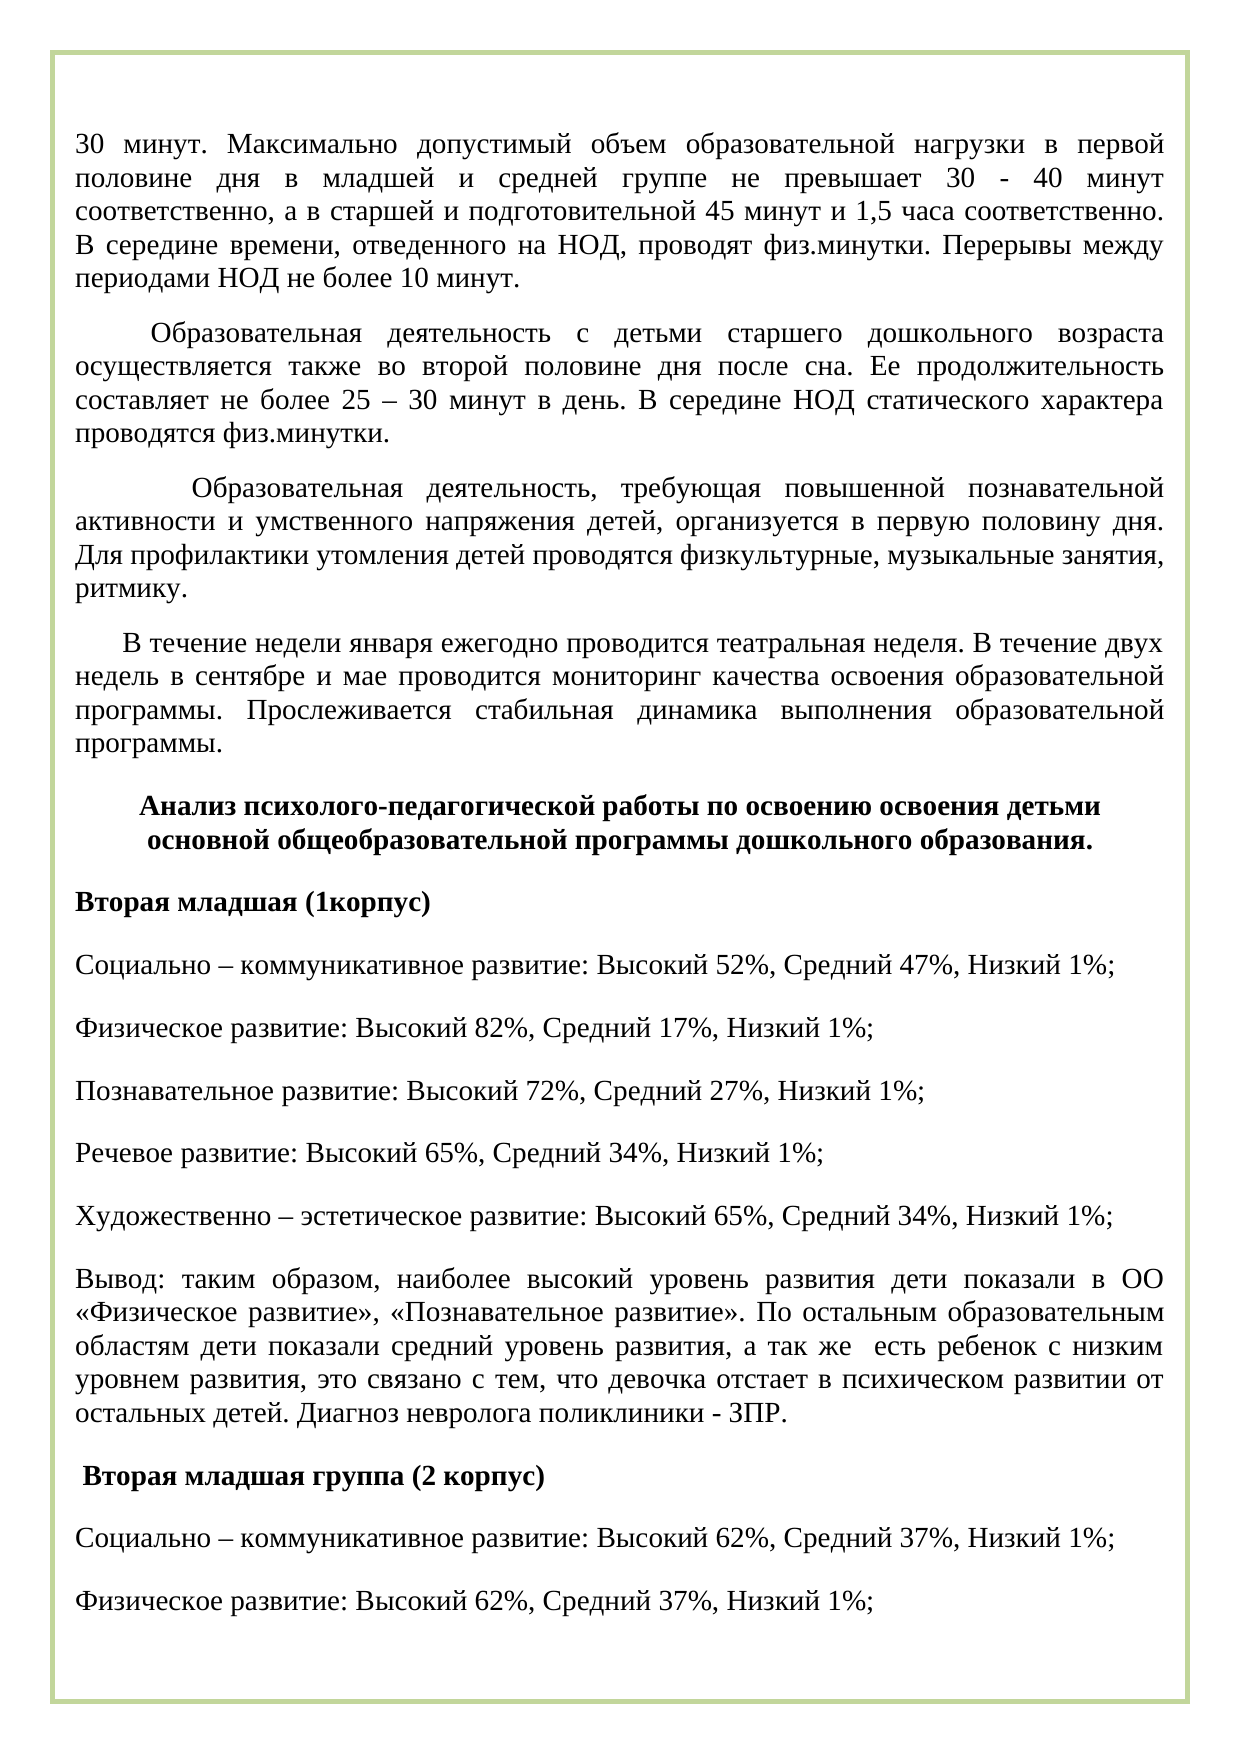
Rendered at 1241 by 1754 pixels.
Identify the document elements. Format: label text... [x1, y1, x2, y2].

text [75, 126, 1165, 294]
text Образовательная деятельность с детьми старшего дошкольного возраста осуществляется также во второй половине дня после сна. Ее продолжительность составляет не более 25 – 30 минут в день. В середине НОД статического характера проводятся физ.минутки. [75, 315, 1165, 449]
text Речевое развитие: Высокий 65%, Средний 34%, Низкий 1%; [75, 1135, 1165, 1169]
text Анализ психолого-педагогической работы по освоению освоения детьми основной общеобразовательной программы дошкольного образования. [75, 788, 1165, 855]
text Социально – коммуникативное развитие: Высокий 62%, Средний 37%, Низкий 1%; [75, 1520, 1165, 1554]
text Вывод: таким образом, наиболее высокий уровень развития дети показали в ОО «Физическое развитие», «Познавательное развитие». По остальным образовательным областям дети показали средний уровень развития, а так же есть ребенок с низким уровнем развития, это связано с тем, что девочка отстает в психическом развитии от остальных детей. Диагноз невролога поликлиники - ЗПР. [75, 1261, 1165, 1428]
text Вторая младшая группа (2 корпус) [75, 1458, 1165, 1491]
text Физическое развитие: Высокий 62%, Средний 37%, Низкий 1%; [75, 1583, 1165, 1617]
text Социально – коммуникативное развитие: Высокий 52%, Средний 47%, Низкий 1%; [75, 947, 1165, 981]
text Образовательная деятельность, требующая повышенной познавательной активности и умственного напряжения детей, организуется в первую половину дня. Для профилактики утомления детей проводятся физкультурные, музыкальные занятия, ритмику. [75, 470, 1165, 604]
text В течение недели января ежегодно проводится театральная неделя. В течение двух недель в сентябре и мае проводится мониторинг качества освоения образовательной программы. Прослеживается стабильная динамика выполнения образовательной программы. [75, 625, 1165, 759]
text Познавательное развитие: Высокий 72%, Средний 27%, Низкий 1%; [75, 1073, 1165, 1106]
text Художественно – эстетическое развитие: Высокий 65%, Средний 34%, Низкий 1%; [75, 1198, 1165, 1232]
text Вторая младшая (1корпус) [75, 884, 1165, 918]
text Физическое развитие: Высокий 82%, Средний 17%, Низкий 1%; [75, 1010, 1165, 1043]
